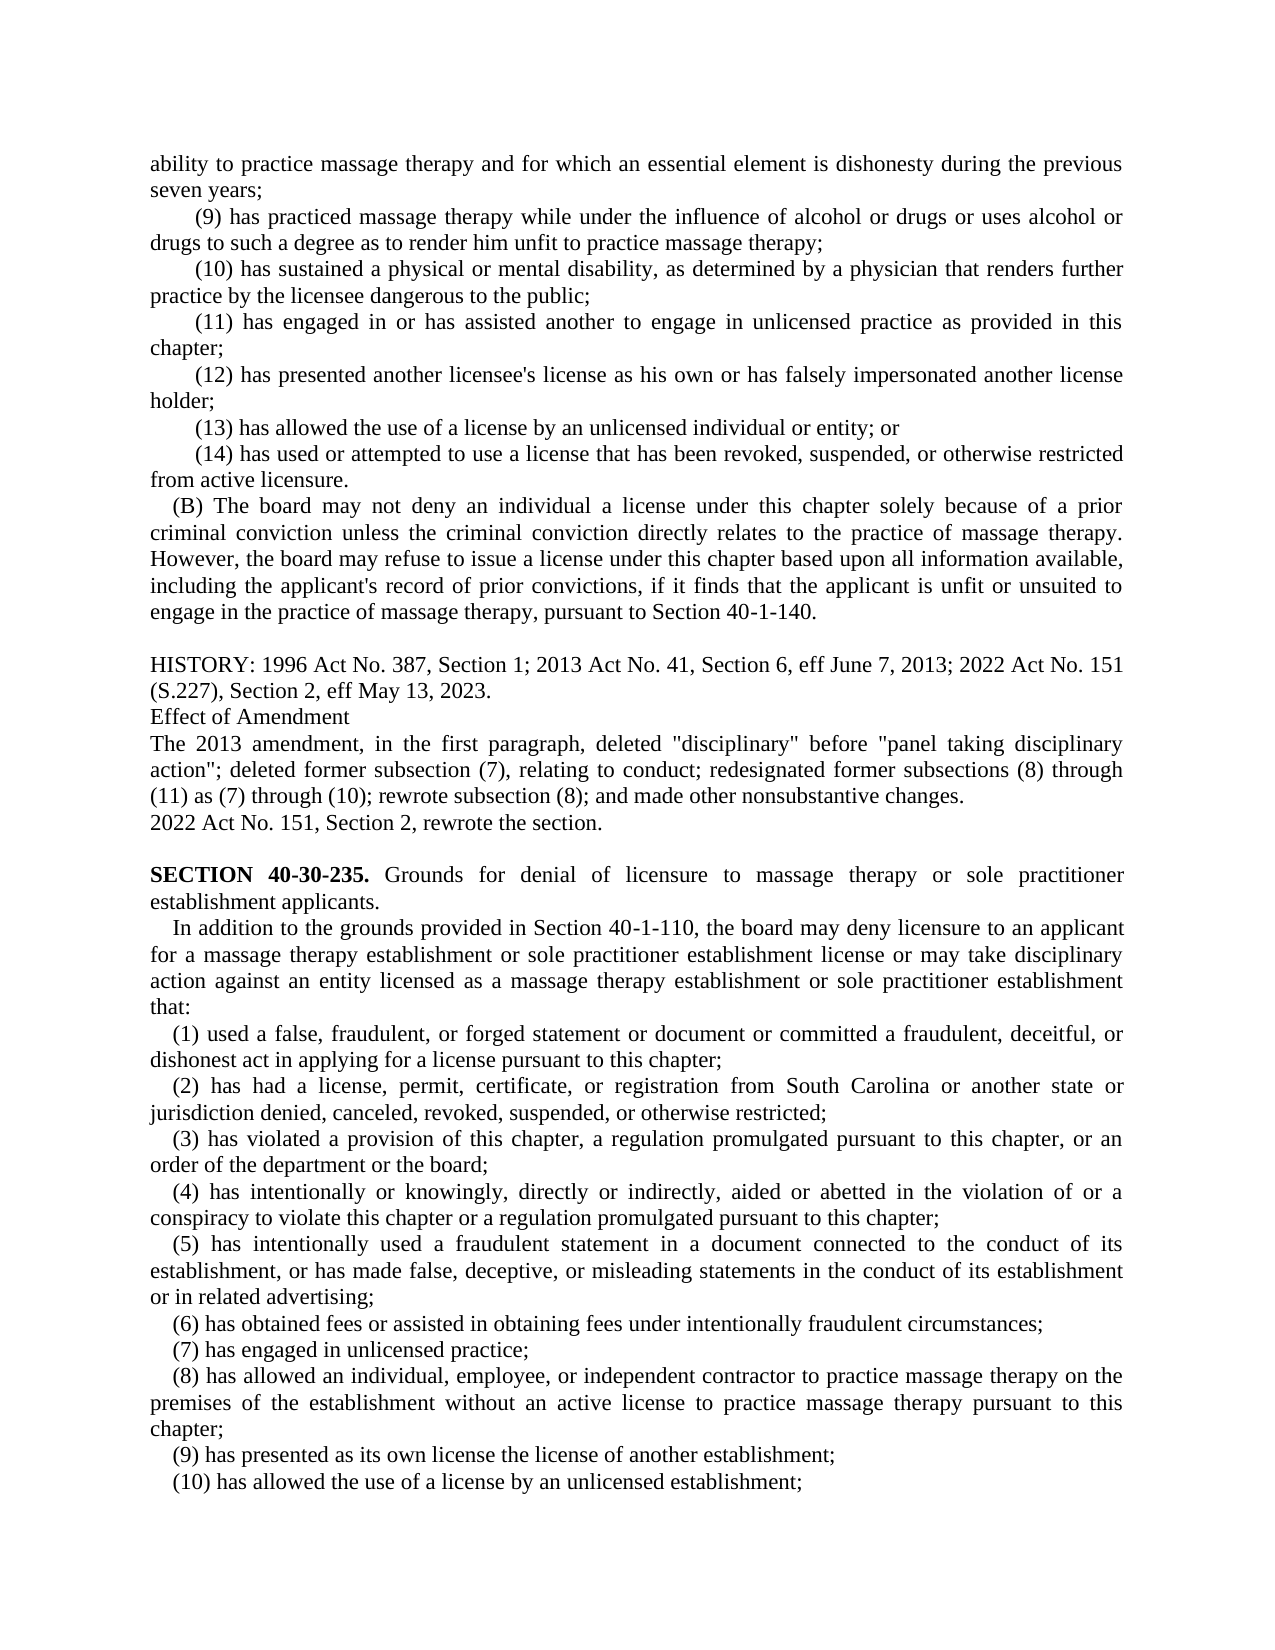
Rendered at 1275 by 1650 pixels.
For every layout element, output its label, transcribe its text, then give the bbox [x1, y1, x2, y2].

text (B) The board may not deny an individual a license under this chapter solely because of a prior criminal conviction unless the criminal conviction directly relates to the practice of massage therapy. However, the board may refuse to issue a license under this chapter based upon all information available, including the applicant's record of prior convictions, if it finds that the applicant is unfit or unsuited to engage in the practice of massage therapy, pursuant to Section 40-1-140. [150, 493, 1125, 624]
text (2) has had a license, permit, certificate, or registration from South Carolina or another state or jurisdiction denied, canceled, revoked, suspended, or otherwise restricted; [150, 1072, 1125, 1125]
text (1) used a false, fraudulent, or forged statement or document or committed a fraudulent, deceitful, or dishonest act in applying for a license pursuant to this chapter; [150, 1020, 1125, 1072]
text (14) has used or attempted to use a license that has been revoked, suspended, or otherwise restricted from active licensure. [150, 440, 1125, 493]
text 2022 Act No. 151, Section 2, rewrote the section. [150, 809, 1125, 835]
text (10) has sustained a physical or mental disability, as determined by a physician that renders further practice by the licensee dangerous to the public; [150, 255, 1125, 308]
text Effect of Amendment [150, 703, 1125, 730]
text (13) has allowed the use of a license by an unlicensed individual or entity; or [150, 413, 1125, 440]
text (6) has obtained fees or assisted in obtaining fees under intentionally fraudulent circumstances; [150, 1309, 1125, 1336]
text HISTORY: 1996 Act No. 387, Section 1; 2013 Act No. 41, Section 6, eff June 7, 2013; 2022 Act No. 151 (S.227), Section 2, eff May 13, 2023. [150, 651, 1125, 703]
text In addition to the grounds provided in Section 40-1-110, the board may deny licensure to an applicant for a massage therapy establishment or sole practitioner establishment license or may take disciplinary action against an entity licensed as a massage therapy establishment or sole practitioner establishment that: [150, 914, 1125, 1020]
text (5) has intentionally used a fraudulent statement in a document connected to the conduct of its establishment, or has made false, deceptive, or misleading statements in the conduct of its establishment or in related advertising; [150, 1231, 1125, 1309]
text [150, 150, 1125, 203]
text (11) has engaged in or has assisted another to engage in unlicensed practice as provided in this chapter; [150, 308, 1125, 361]
text (9) has practiced massage therapy while under the influence of alcohol or drugs or uses alcohol or drugs to such a degree as to render him unfit to practice massage therapy; [150, 203, 1125, 255]
text (4) has intentionally or knowingly, directly or indirectly, aided or abetted in the violation of or a conspiracy to violate this chapter or a regulation promulgated pursuant to this chapter; [150, 1178, 1125, 1231]
text (8) has allowed an individual, employee, or independent contractor to practice massage therapy on the premises of the establishment without an active license to practice massage therapy pursuant to this chapter; [150, 1362, 1125, 1441]
text (10) has allowed the use of a license by an unlicensed establishment; [150, 1468, 1125, 1494]
text (3) has violated a provision of this chapter, a regulation promulgated pursuant to this chapter, or an order of the department or the board; [150, 1125, 1125, 1178]
text (12) has presented another licensee's license as his own or has falsely impersonated another license holder; [150, 361, 1125, 413]
text (7) has engaged in unlicensed practice; [150, 1336, 1125, 1362]
text SECTION 40-30-235. Grounds for denial of licensure to massage therapy or sole practitioner establishment applicants. [150, 862, 1125, 914]
text The 2013 amendment, in the first paragraph, deleted "disciplinary" before "panel taking disciplinary action"; deleted former subsection (7), relating to conduct; redesignated former subsections (8) through (11) as (7) through (10); rewrote subsection (8); and made other nonsubstantive changes. [150, 730, 1125, 809]
text (9) has presented as its own license the license of another establishment; [150, 1441, 1125, 1468]
